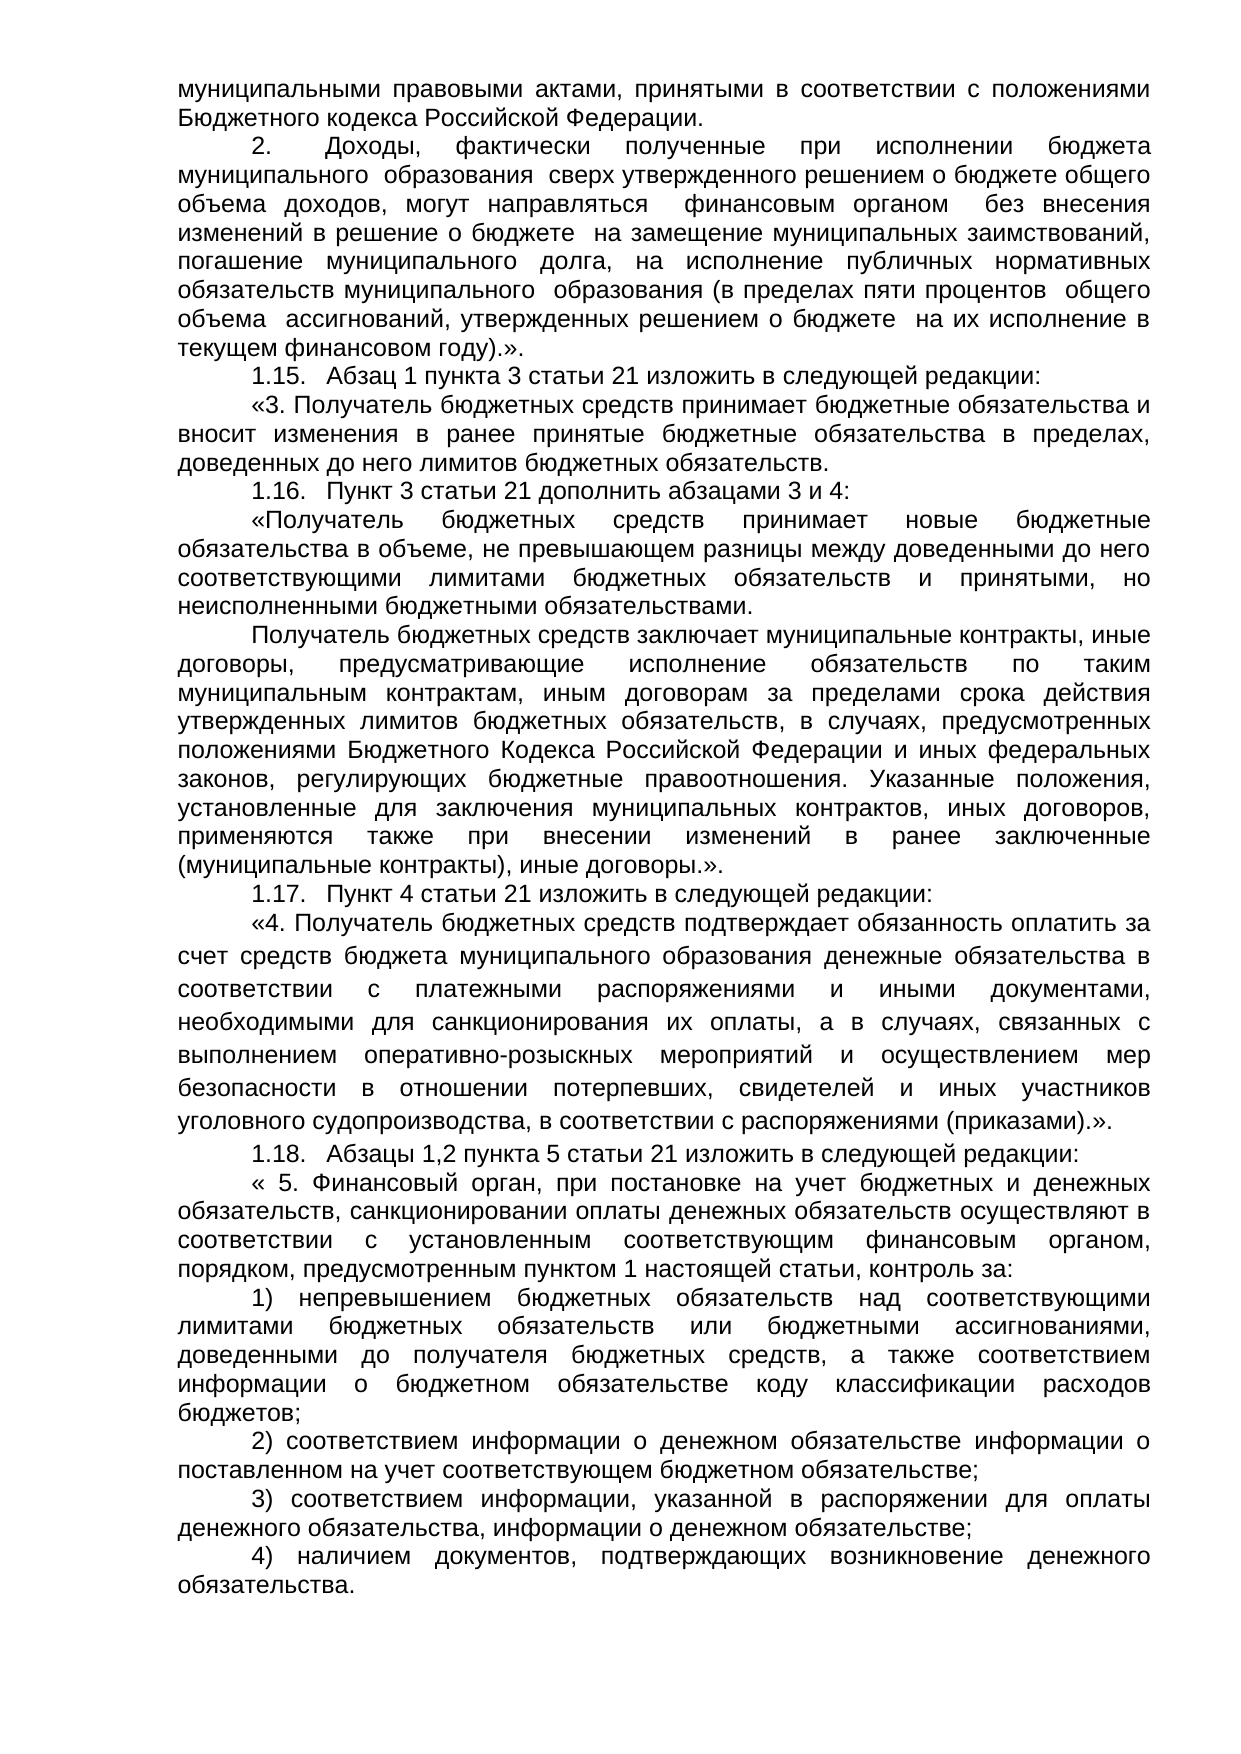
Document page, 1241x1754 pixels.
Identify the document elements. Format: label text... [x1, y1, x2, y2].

list Абзац 1 пункта 3 статьи 21 изложить в следующей редакции: [251, 361, 1152, 390]
list Абзацы 1,2 пункта 5 статьи 21 изложить в следующей редакции: [251, 1139, 1152, 1167]
text 1) непревышением бюджетных обязательств над соответствующими лимитами бюджетных обязательств или бюджетными ассигнованиями, доведенными до получателя бюджетных средств, а также соответствием информации о бюджетном обязательстве коду классификации расходов бюджетов; [177, 1282, 1152, 1426]
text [177, 74, 1152, 131]
text 4) наличием документов, подтверждающих возникновение денежного обязательства. [177, 1541, 1152, 1599]
text « 5. Финансовый орган, при постановке на учет бюджетных и денежных обязательств, санкционировании оплаты денежных обязательств осуществляют в соответствии с установленным соответствующим финансовым органом, порядком, предусмотренным пунктом 1 настоящей статьи, контроль за: [177, 1167, 1152, 1282]
text «3. Получатель бюджетных средств принимает бюджетные обязательства и вносит изменения в ранее принятые бюджетные обязательства в пределах, доведенных до него лимитов бюджетных обязательств. [177, 390, 1152, 476]
text 2) соответствием информации о денежном обязательстве информации о поставленном на учет соответствующем бюджетном обязательстве; [177, 1426, 1152, 1484]
text Получатель бюджетных средств заключает муниципальные контракты, иные договоры, предусматривающие исполнение обязательств по таким муниципальным контрактам, иным договорам за пределами срока действия утвержденных лимитов бюджетных обязательств, в случаях, предусмотренных положениями Бюджетного Кодекса Российской Федерации и иных федеральных законов, регулирующих бюджетные правоотношения. Указанные положения, установленные для заключения муниципальных контрактов, иных договоров, применяются также при внесении изменений в ранее заключенные (муниципальные контракты), иные договоры.». [177, 620, 1152, 879]
text 3) соответствием информации, указанной в распоряжении для оплаты денежного обязательства, информации о денежном обязательстве; [177, 1484, 1152, 1541]
list Пункт 3 статьи 21 дополнить абзацами 3 и 4: [251, 476, 1152, 505]
text «Получатель бюджетных средств принимает новые бюджетные обязательства в объеме, не превышающем разницы между доведенными до него соответствующими лимитами бюджетных обязательств и принятыми, но неисполненными бюджетными обязательствами. [177, 505, 1152, 620]
list Пункт 4 статьи 21 изложить в следующей редакции: [251, 879, 1152, 908]
list Доходы, фактически полученные при исполнении бюджета муниципального образования сверх утвержденного решением о бюджете общего объема доходов, могут направляться финансовым органом без внесения изменений в решение о бюджете на замещение муниципальных заимствований, погашение муниципального долга, на исполнение публичных нормативных обязательств муниципального образования (в пределах пяти процентов общего объема ассигнований, утвержденных решением о бюджете на их исполнение в текущем финансовом году).». [177, 131, 1152, 361]
list «4. Получатель бюджетных средств подтверждает обязанность оплатить за счет средств бюджета муниципального образования денежные обязательства в соответствии с платежными распоряжениями и иными документами, необходимыми для санкционирования их оплаты, а в случаях, связанных с выполнением оперативно-розыскных мероприятий и осуществлением мер безопасности в отношении потерпевших, свидетелей и иных участников уголовного судопроизводства, в соответствии с распоряжениями (приказами).». [177, 908, 1152, 1134]
